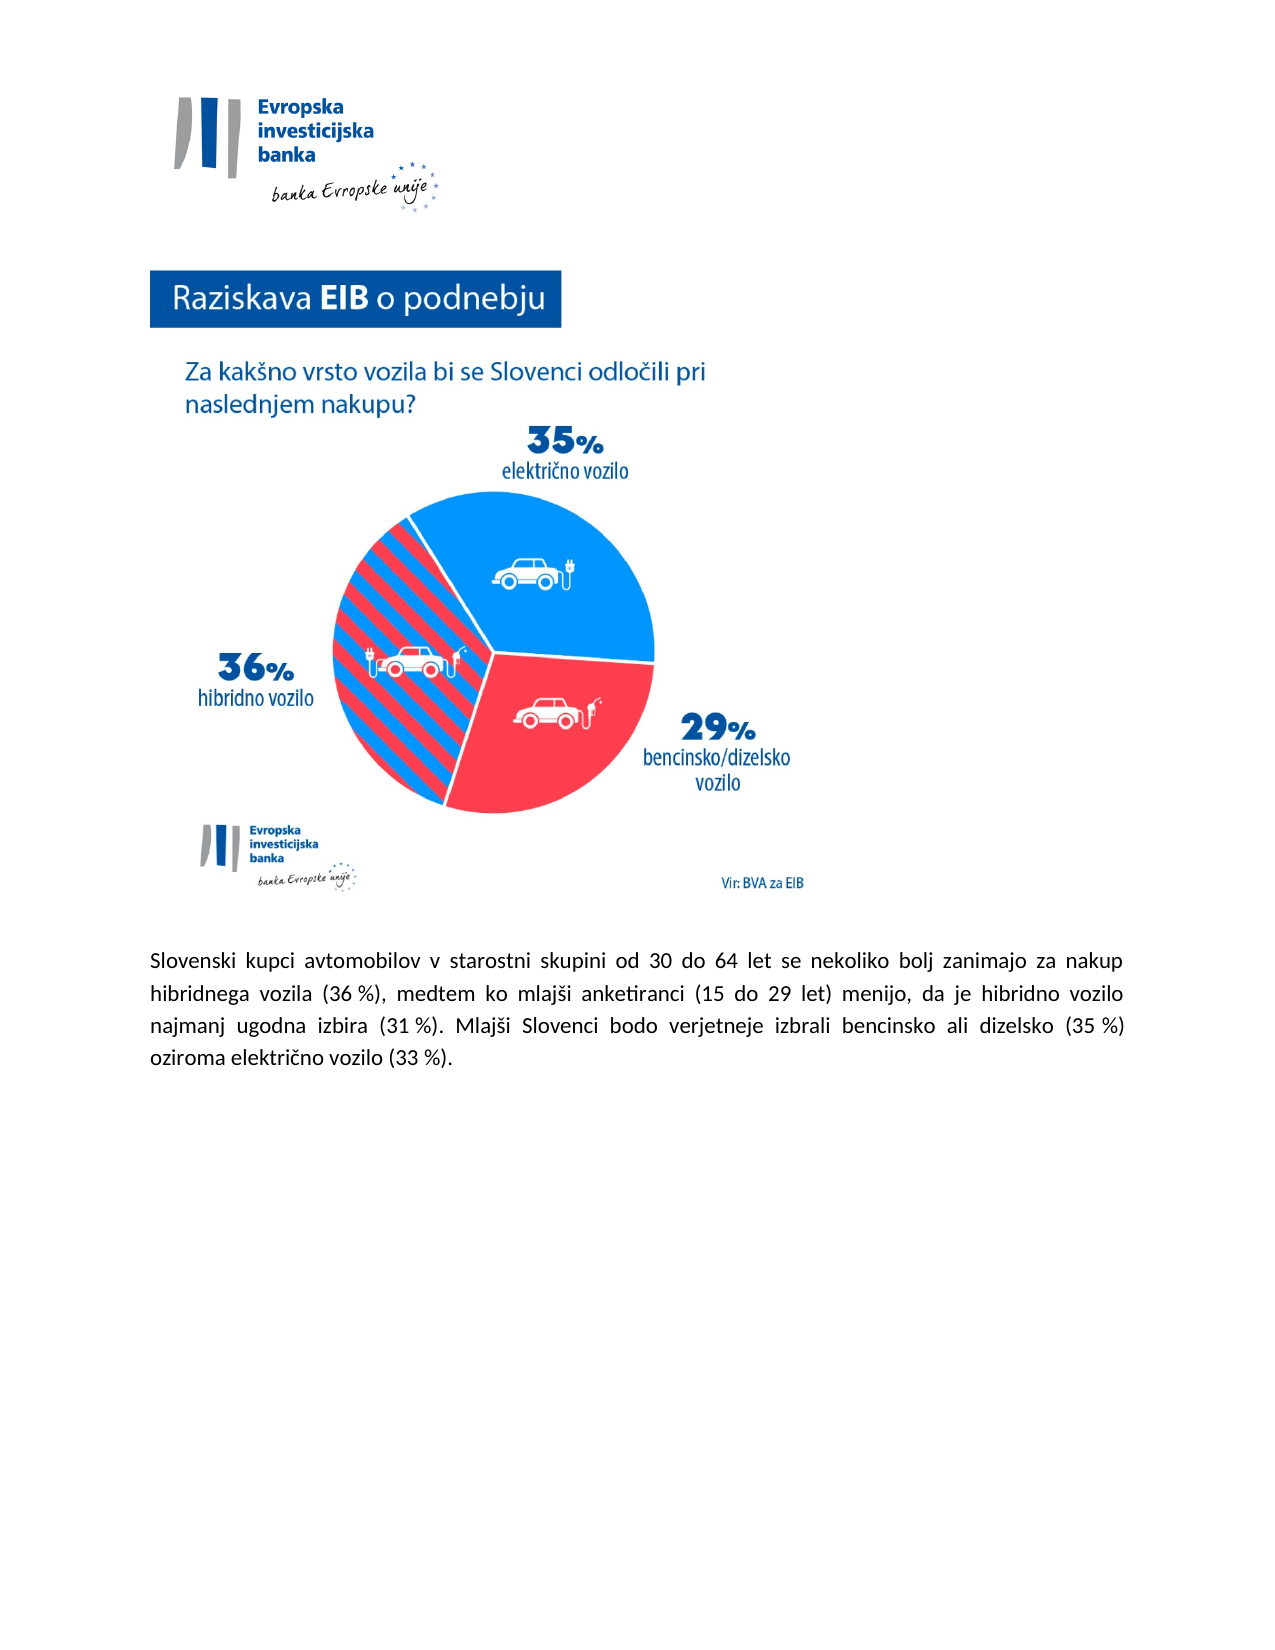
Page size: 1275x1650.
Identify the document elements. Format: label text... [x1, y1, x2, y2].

picture [150, 75, 837, 922]
text Slovenski kupci avtomobilov v starostni skupini od 30 do 64 let se nekoliko bolj zanimajo za nakup hibridnega vozila (36 %), medtem ko mlajši anketiranci (15 do 29 let) menijo, da je hibridno vozilo najmanj ugodna izbira (31 %). Mlajši Slovenci bodo verjetneje izbrali bencinsko ali dizelsko (35 %) oziroma električno vozilo (33 %). [150, 947, 1125, 1071]
